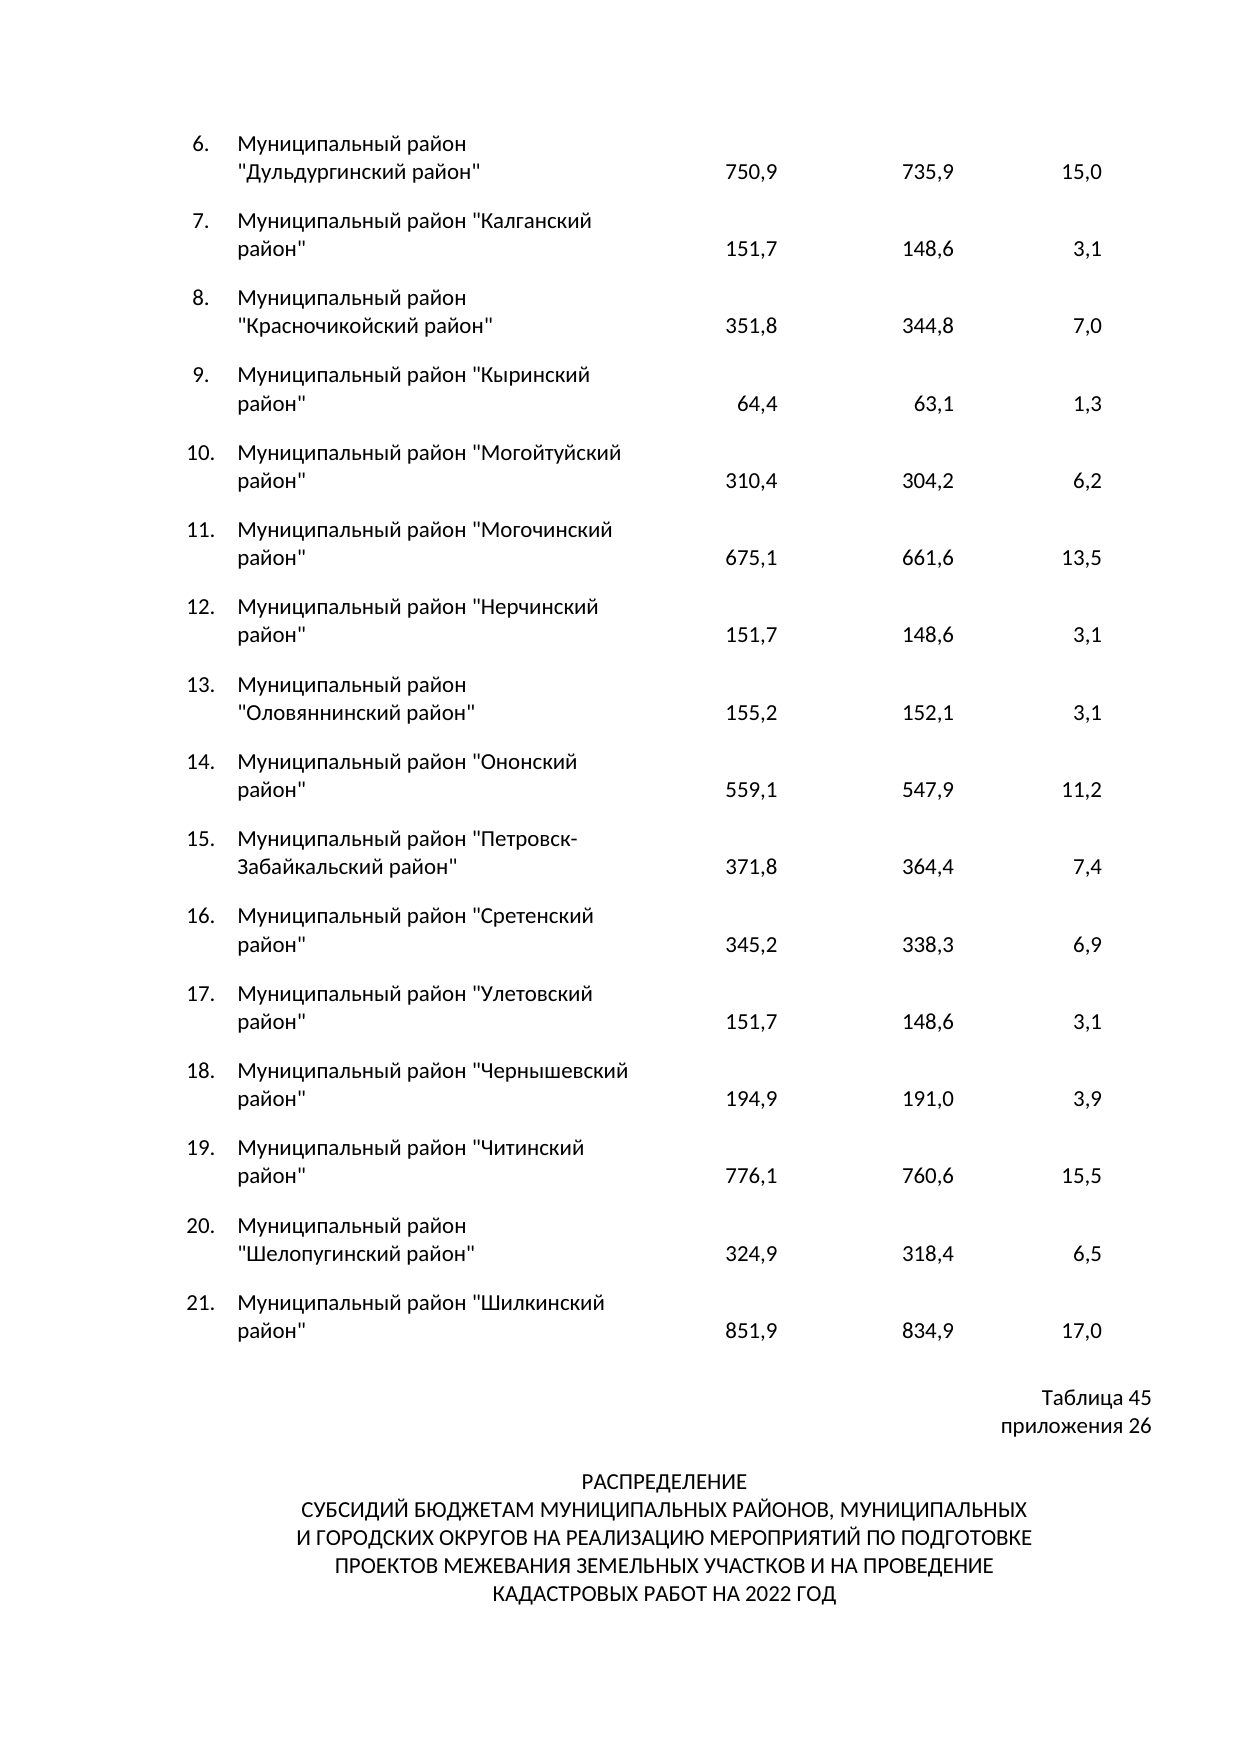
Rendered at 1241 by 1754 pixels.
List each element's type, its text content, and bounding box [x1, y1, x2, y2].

title РАСПРЕДЕЛЕНИЕ [177, 1467, 1152, 1495]
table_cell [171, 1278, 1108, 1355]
text Таблица 45 [177, 1383, 1152, 1411]
title СУБСИДИЙ БЮДЖЕТАМ МУНИЦИПАЛЬНЫХ РАЙОНОВ, МУНИЦИПАЛЬНЫХ [177, 1495, 1152, 1523]
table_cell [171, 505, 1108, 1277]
title КАДАСТРОВЫХ РАБОТ НА 2022 ГОД [177, 1579, 1152, 1607]
title И ГОРОДСКИХ ОКРУГОВ НА РЕАЛИЗАЦИЮ МЕРОПРИЯТИЙ ПО ПОДГОТОВКЕ [177, 1523, 1152, 1551]
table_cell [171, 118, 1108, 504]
title ПРОЕКТОВ МЕЖЕВАНИЯ ЗЕМЕЛЬНЫХ УЧАСТКОВ И НА ПРОВЕДЕНИЕ [177, 1551, 1152, 1579]
text приложения 26 [177, 1411, 1152, 1439]
